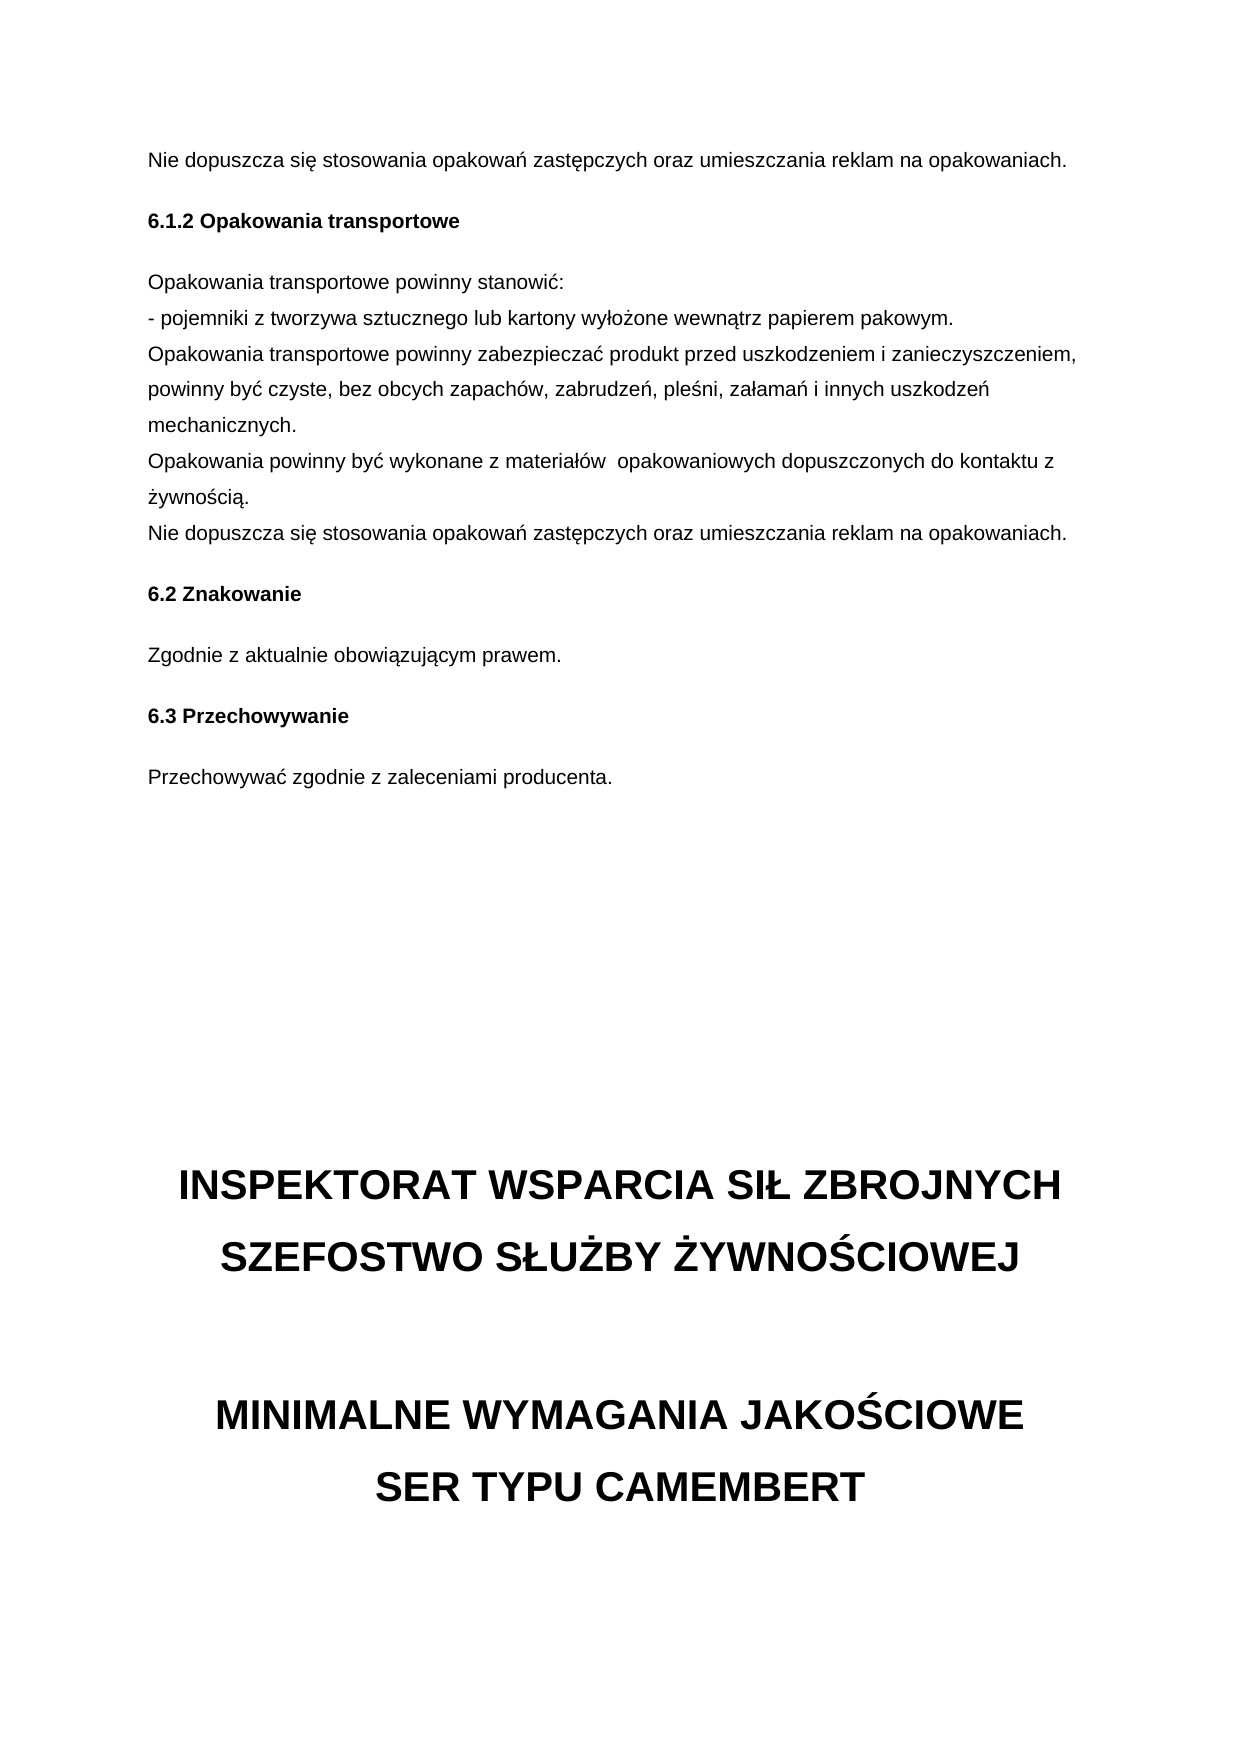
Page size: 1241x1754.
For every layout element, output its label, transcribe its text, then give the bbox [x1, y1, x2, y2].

text Przechowywać zgodnie z zaleceniami producenta. [148, 765, 1093, 789]
text 6.1.2 Opakowania transportowe [148, 208, 1093, 232]
text 6.3 Przechowywanie [148, 704, 1093, 728]
text INSPEKTORAT WSPARCIA SIŁ ZBROJNYCH [148, 1160, 1093, 1208]
text Nie dopuszcza się stosowania opakowań zastępczych oraz umieszczania reklam na opakowaniach. [148, 148, 1093, 172]
text Opakowania transportowe powinny zabezpieczać produkt przed uszkodzeniem i zanieczyszczeniem, powinny być czyste, bez obcych zapachów, zabrudzeń, pleśni, załamań i innych uszkodzeń mechanicznych. [148, 341, 1093, 437]
text Ser typu camembert [148, 1462, 1093, 1510]
text Opakowania transportowe powinny stanowić: [148, 269, 1093, 293]
text Zgodnie z aktualnie obowiązującym prawem. [148, 643, 1093, 667]
text Opakowania powinny być wykonane z materiałów opakowaniowych dopuszczonych do kontaktu z żywnością. [148, 449, 1093, 509]
text minimalne wymagania jakościowe [148, 1390, 1093, 1438]
text - pojemniki z tworzywa sztucznego lub kartony wyłożone wewnątrz papierem pakowym. [148, 305, 1093, 329]
text SZEFOSTWO SŁUŻBY ŻYWNOŚCIOWEJ [148, 1232, 1093, 1280]
text Nie dopuszcza się stosowania opakowań zastępczych oraz umieszczania reklam na opakowaniach. [148, 521, 1093, 545]
text 6.2 Znakowanie [148, 582, 1093, 606]
